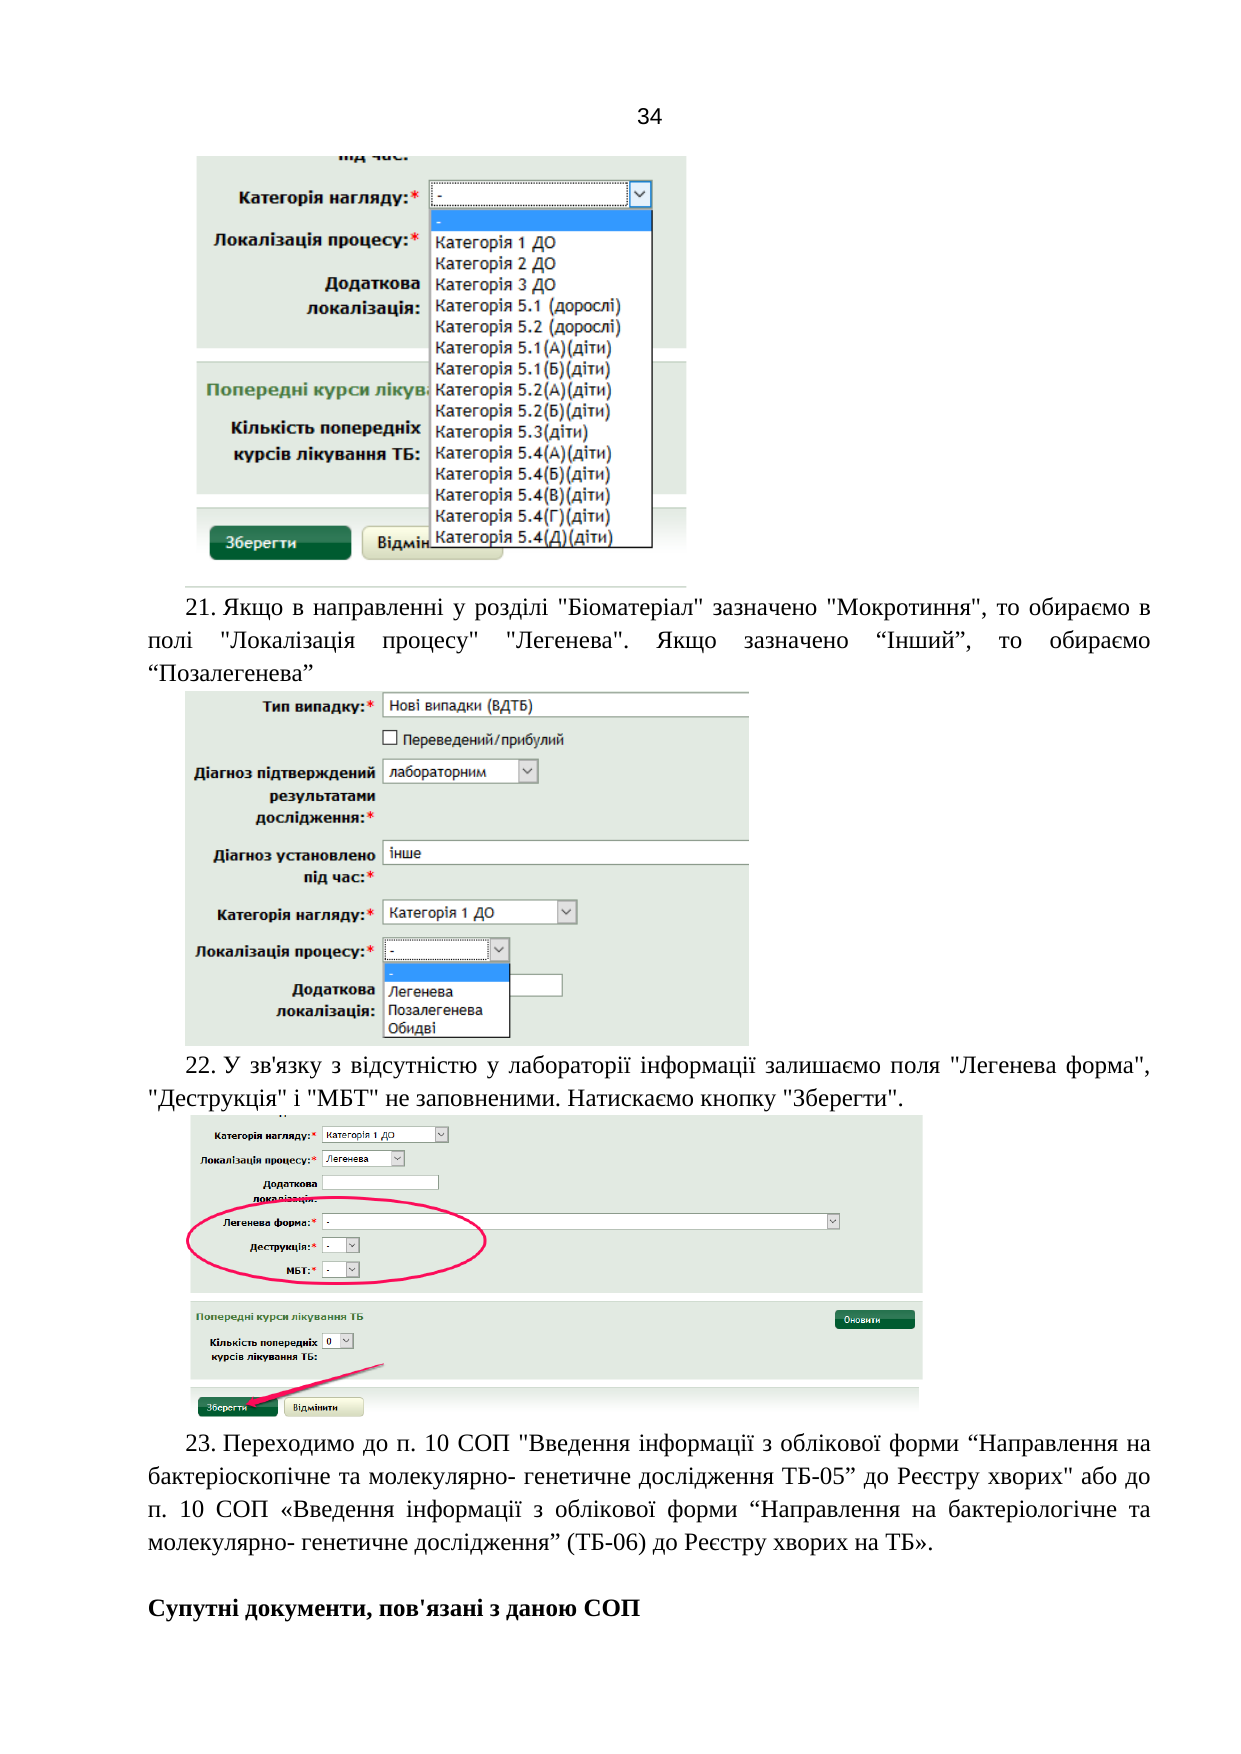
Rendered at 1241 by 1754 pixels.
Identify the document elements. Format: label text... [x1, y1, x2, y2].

list Якщо в направленні у розділі "Біоматеріал" зазначено "Мокротиння", то обираємо в полі "Локалізація процесу" "Легенева". Якщо зазначено “Інший”, то обираємо “Позалегенева” [148, 592, 1152, 687]
picture [185, 1115, 923, 1425]
list У зв'язку з відсутністю у лабораторії інформації залишаємо поля "Легенева форма", "Деструкція" і "МБТ" не заповненими. Натискаємо кнопку "Зберегти". [148, 1050, 1152, 1112]
list Переходимо до п. 10 СОП "Введення інформації з облікової форми “Направлення на бактеріоскопічне та молекулярно- генетичне дослідження ТБ-05” до Реєстру хворих" або до п. 10 СОП «Введення інформації з облікової форми “Направлення на бактеріологічне та молекулярно- генетичне дослідження” (ТБ-06) до Реєстру хворих на ТБ». [148, 1428, 1152, 1556]
picture [185, 156, 687, 589]
text Супутні документи, пов'язані з даною СОП [148, 1593, 1152, 1622]
picture [185, 691, 749, 1046]
